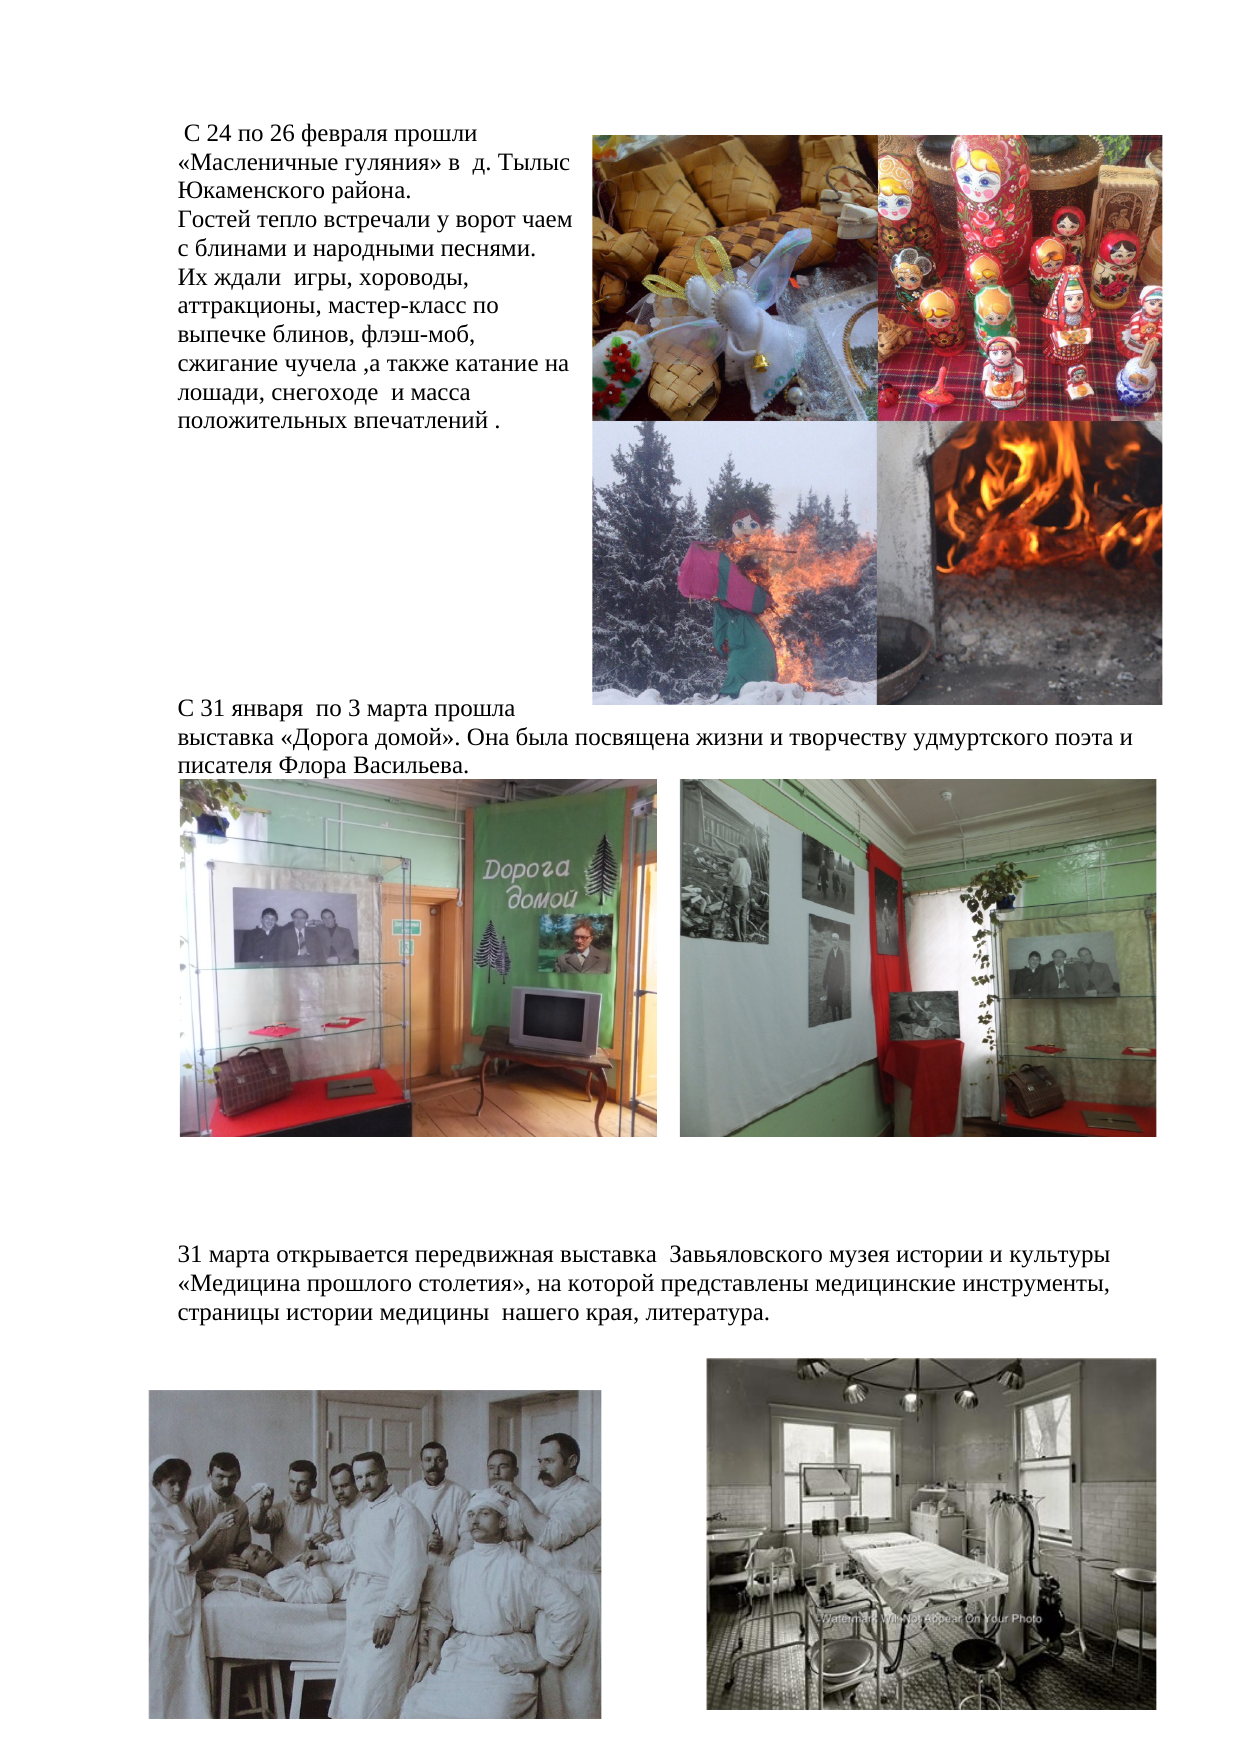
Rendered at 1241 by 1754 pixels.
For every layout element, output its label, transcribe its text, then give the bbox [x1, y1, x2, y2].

text С 24 по 26 февраля прошли «Масленичные гуляния» в д. Тылыс Юкаменского района. [177, 118, 1152, 204]
picture [179, 779, 657, 1136]
text С 31 января по 3 марта прошла выставка «Дорога домой». Она была посвящена жизни и творчеству удмуртского поэта и писателя Флора Васильева. [177, 693, 1152, 779]
text 31 марта открывается передвижная выставка Завьяловского музея истории и культуры «Медицина прошлого столетия», на которой представлены медицинские инструменты, страницы истории медицины нашего края, литература. [177, 1239, 1152, 1326]
picture [706, 1358, 1157, 1708]
text Их ждали игры, хороводы, аттракционы, мастер-класс по выпечке блинов, флэш-моб, сжигание чучела ,а также катание на лошади, снегоходе и масса положительных впечатлений . [177, 262, 592, 434]
picture [148, 1390, 602, 1718]
text Гостей тепло встречали у ворот чаем с блинами и народными песнями. [177, 204, 592, 262]
picture [679, 779, 1157, 1136]
picture [592, 135, 1163, 704]
